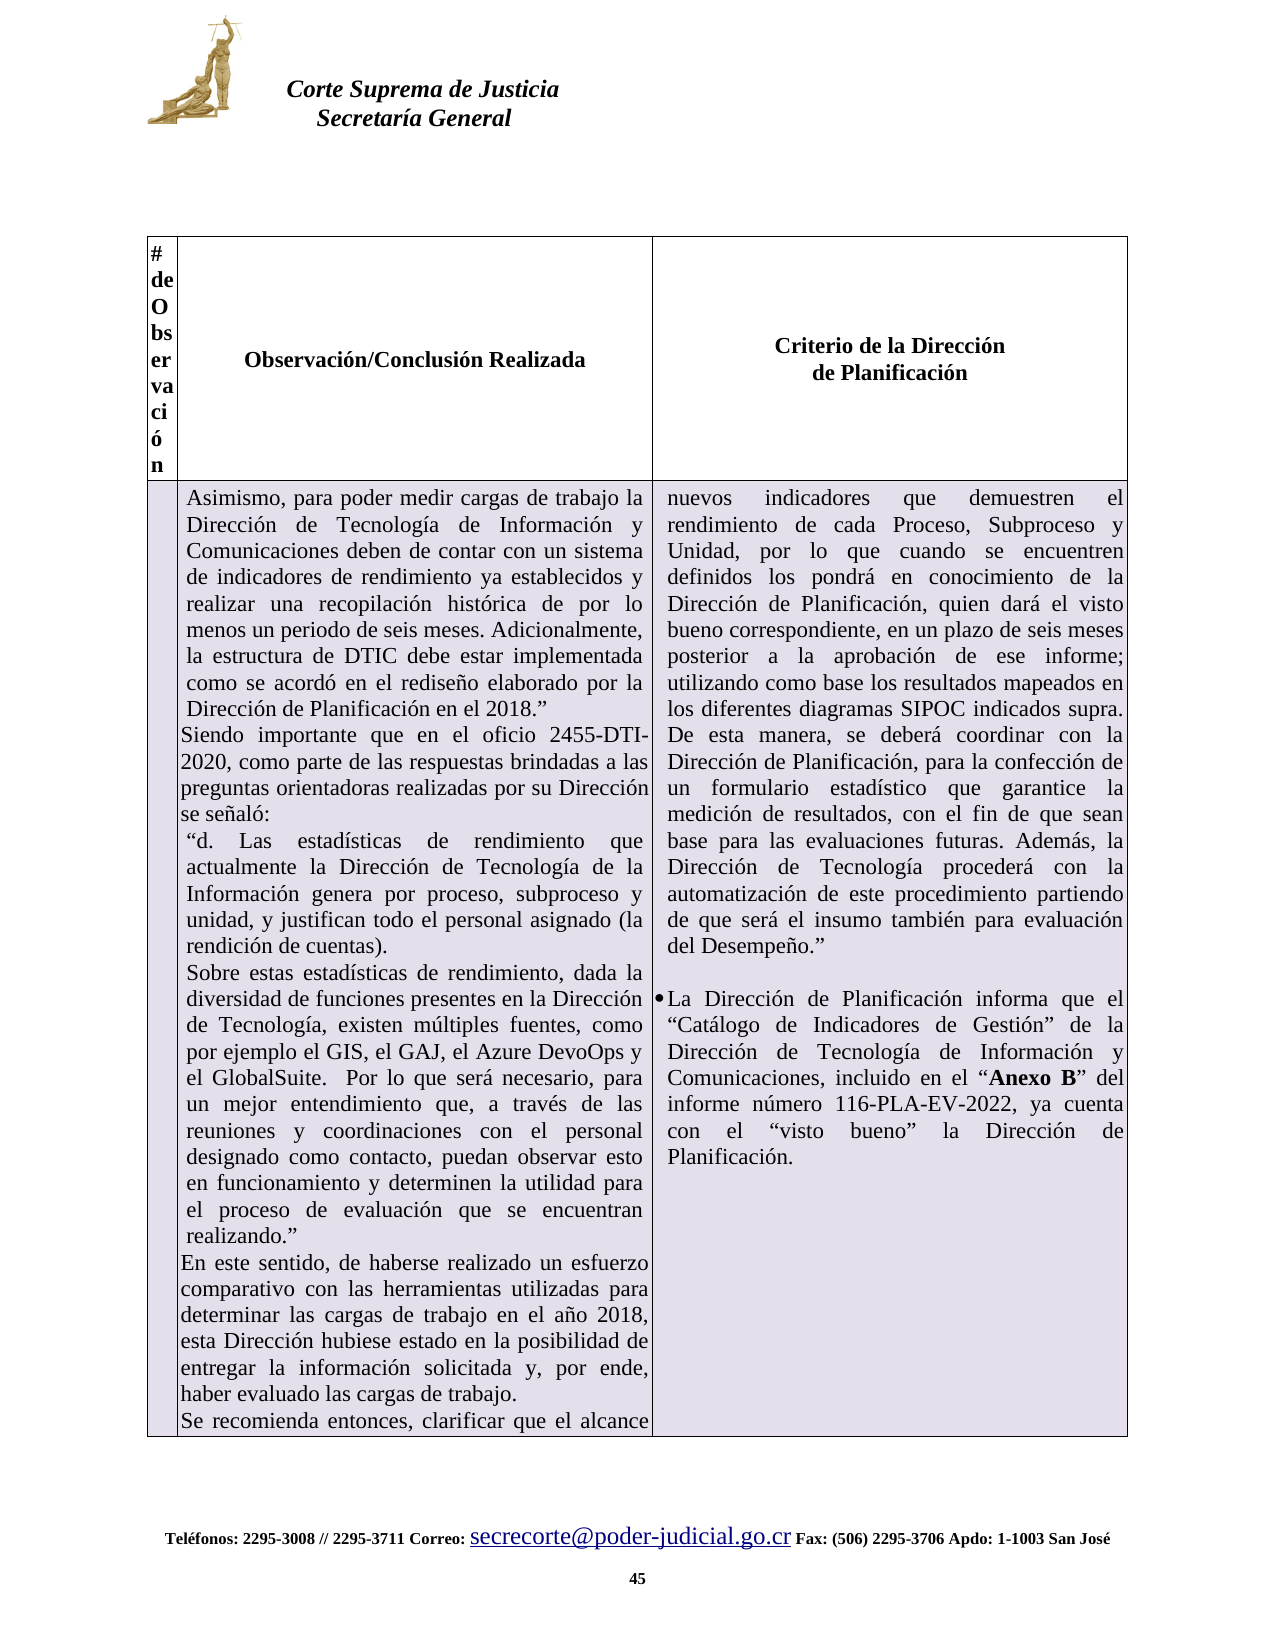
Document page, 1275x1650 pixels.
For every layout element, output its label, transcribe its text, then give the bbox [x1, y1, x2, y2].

table_header # de Observación [148, 237, 177, 480]
table_header Observación/Conclusión Realizada [178, 237, 652, 480]
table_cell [178, 481, 652, 1436]
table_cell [653, 481, 1127, 1436]
table_header Criterio de la Dirección de Planificación [653, 237, 1127, 480]
table_cell 3 [148, 481, 177, 1436]
picture [147, 15, 246, 124]
